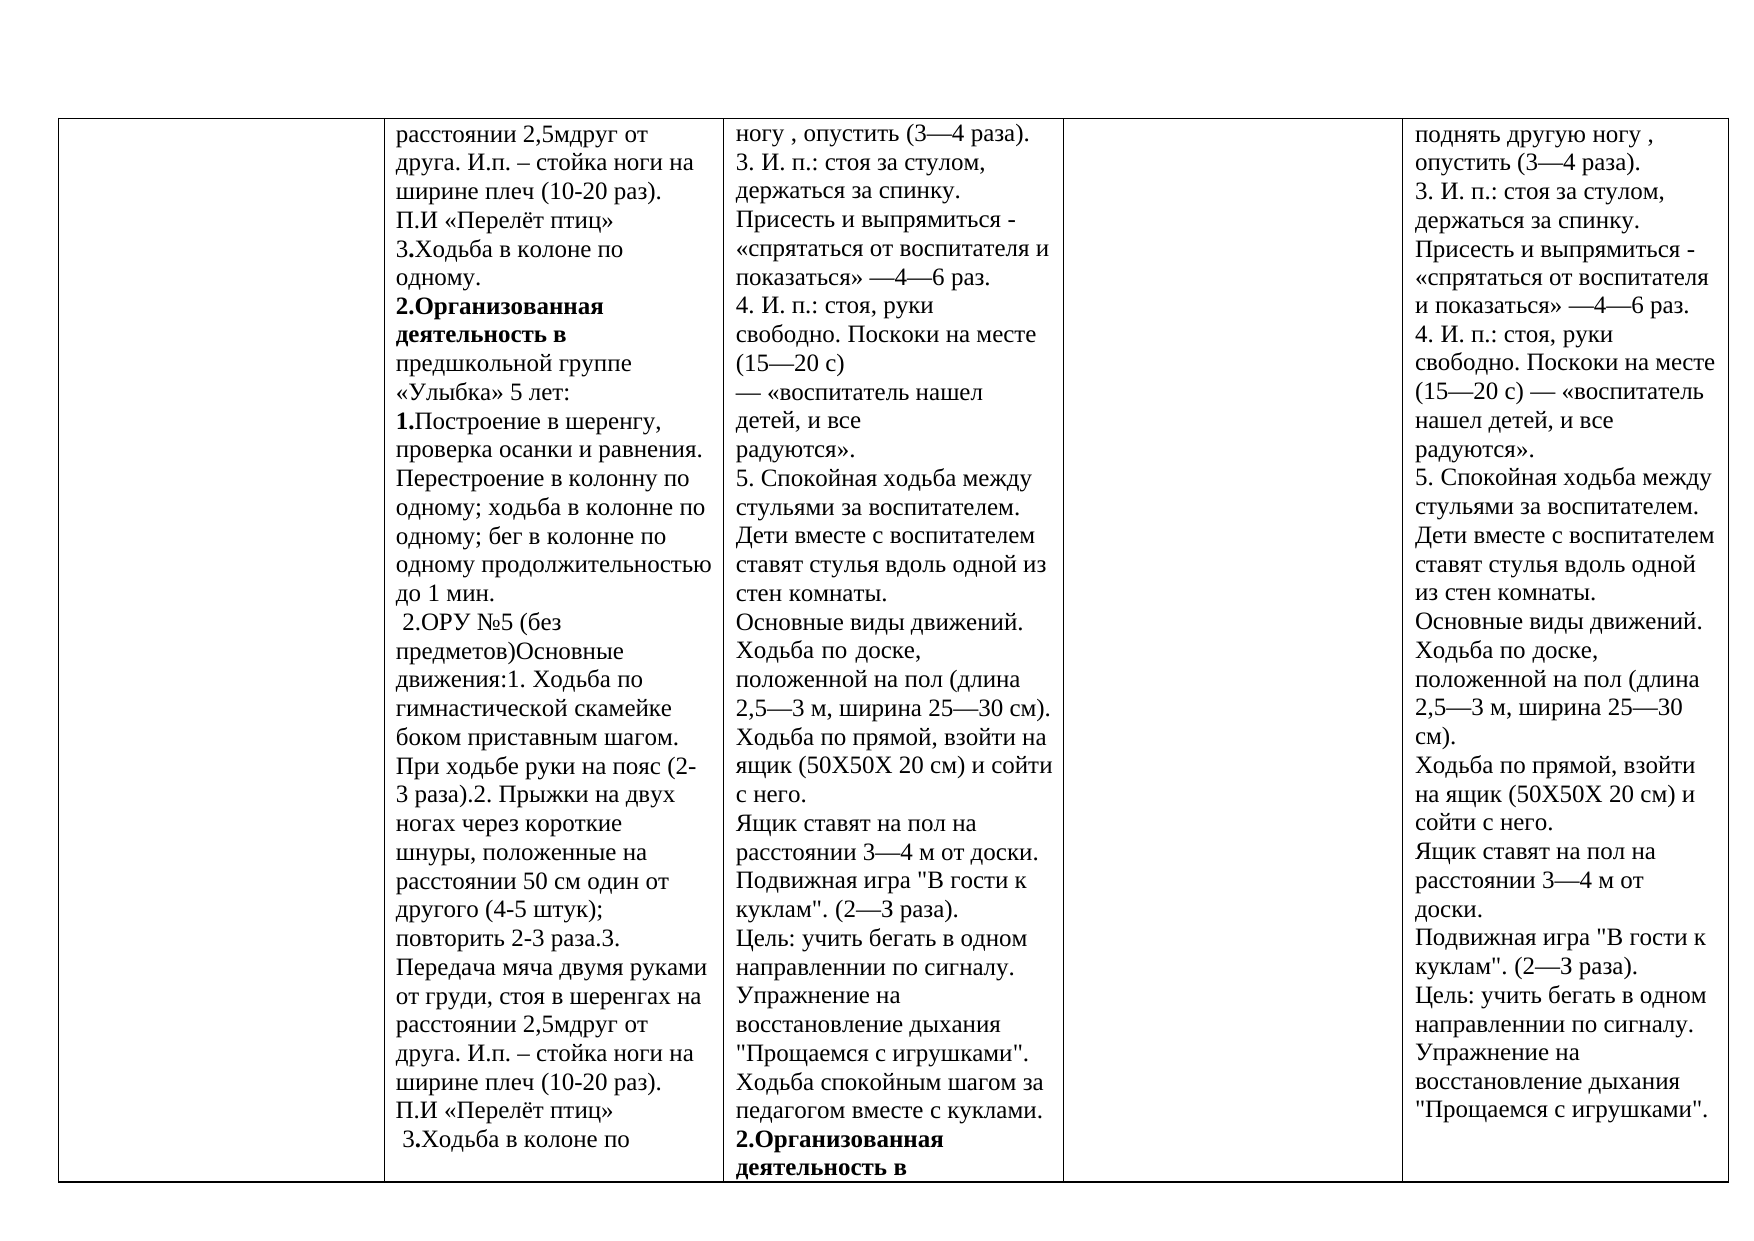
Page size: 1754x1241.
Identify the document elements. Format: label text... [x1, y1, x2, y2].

table_header поднять другую ногу , опустить (3—4 раза). И. п.: стоя за стулом, держаться за спинку. Присесть и выпрямиться - «спрятаться от воспитателя и показаться» —4—6 раз. И. п.: стоя, руки свободно. Поскоки на месте (15—20 с) — «воспитатель нашел детей, и все радуются». Спокойная ходьба между стульями за воспитателем. Дети вместе с воспитателем ставят стулья вдоль одной из стен комнаты. Основные виды движений. Ходьба по доске, положенной на пол (длина 2,5—3 м, ширина 25—30 см). Ходьба по прямой, взойти на ящик (50Х50Х 20 см) и сойти с него. Ящик ставят на пол на расстоянии 3—4 м от доски. Подвижная игра "В гости к куклам". (2—З раза). Цель: учить бегать в одном направленнии по сигналу. Упражнение на восстановление дыхания "Прощаемся с игрушками". [1403, 119, 1728, 1181]
table_header расстоянии 2,5мдруг от друга. И.п. – стойка ноги на ширине плеч (10-20 раз). П.И «Перелёт птиц» 3.Ходьба в колоне по одному. 2.Организованная деятельность в предшкольной группе «Улыбка» 5 лет: 1.Построение в шеренгу, проверка осанки и равнения. Перестроение в колонну по одному; ходьба в колонне по одному; бег в колонне по одному продолжительностью до 1 мин. 2.ОРУ №5 (без предметов)Основные движения:1. Ходьба по гимнастической скамейке боком приставным шагом. При ходьбе руки на пояс (2- 3 раза).2. Прыжки на двух ногах через короткие шнуры, положенные на расстоянии 50 см один от другого (4-5 штук); повторить 2-3 раза.3. Передача мяча двумя руками от груди, стоя в шеренгах на расстоянии 2,5мдруг от друга. И.п. – стойка ноги на ширине плеч (10-20 раз). П.И «Перелёт птиц» 3.Ходьба в колоне по [385, 119, 723, 1181]
table_header [1064, 119, 1402, 1181]
table_header ногу , опустить (3—4 раза). И. п.: стоя за стулом, держаться за спинку. Присесть и выпрямиться - «спрятаться от воспитателя и показаться» —4—6 раз. И. п.: стоя, руки свободно. Поскоки на месте (15—20 с) — «воспитатель нашел детей, и все радуются». 5. Спокойная ходьба между стульями за воспитателем. Дети вместе с воспитателем ставят стулья вдоль одной из стен комнаты. Основные виды движений. Ходьба по доске, положенной на пол (длина 2,5—3 м, ширина 25—30 см). Ходьба по прямой, взойти на ящик (50Х50Х 20 см) и сойти с него. Ящик ставят на пол на расстоянии 3—4 м от доски. Подвижная игра "В гости к куклам". (2—З раза). Цель: учить бегать в одном направленнии по сигналу. Упражнение на восстановление дыхания "Прощаемся с игрушками". Ходьба спокойным шагом за педагогом вместе с куклами. 2.Организованная деятельность в [724, 119, 1063, 1181]
table_header [59, 119, 384, 1181]
